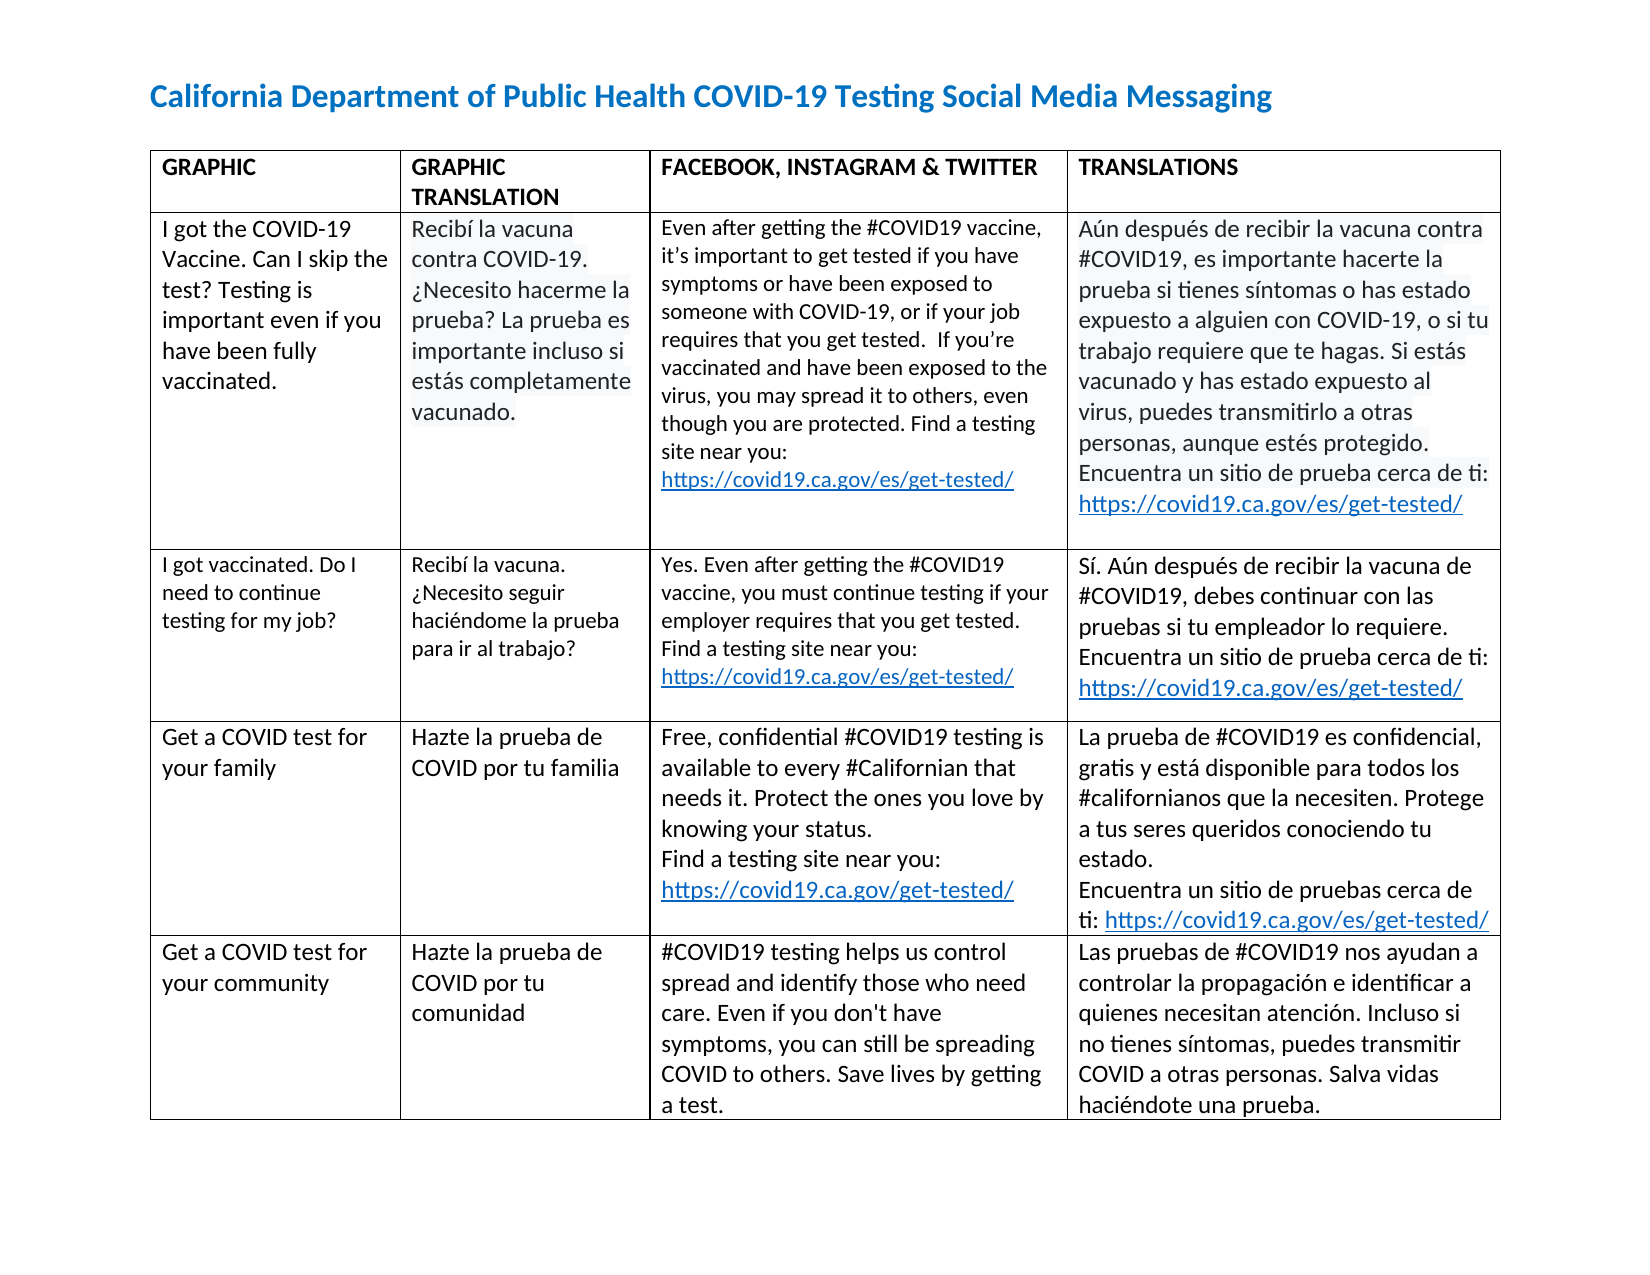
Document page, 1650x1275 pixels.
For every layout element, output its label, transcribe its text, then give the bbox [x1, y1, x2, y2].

table_cell Free, confidential #COVID19 testing is available to every #Californian that needs it. Protect the ones you love by knowing your status. Find a testing site near you: https://covid19.ca.gov/get-tested/ [651, 722, 1067, 935]
table_cell La prueba de #COVID19 es confidencial, gratis y está disponible para todos los #californianos que la necesiten. Protege a tus seres queridos conociendo tu estado. Encuentra un sitio de pruebas cerca de ti: https://covid19.ca.gov/es/get-tested/ [1068, 722, 1500, 935]
table_cell Even after getting the #COVID19 vaccine, it’s important to get tested if you have symptoms or have been exposed to someone with COVID-19, or if your job requires that you get tested. If you’re vaccinated and have been exposed to the virus, you may spread it to others, even though you are protected. Find a testing site near you: https://covid19.ca.gov/es/get-tested/ [651, 213, 1067, 549]
table_cell Aún después de recibir la vacuna contra #COVID19, es importante hacerte la prueba si tienes síntomas o has estado expuesto a alguien con COVID-19, o si tu trabajo requiere que te hagas. Si estás vacunado y has estado expuesto al virus, puedes transmitirlo a otras personas, aunque estés protegido. Encuentra un sitio de prueba cerca de ti: https://covid19.ca.gov/es/get-tested/ [1068, 213, 1500, 549]
table_cell Recibí la vacuna contra COVID-19. ¿Necesito hacerme la prueba? La prueba es importante incluso si estás completamente vacunado. [401, 213, 649, 549]
table_cell Recibí la vacuna. ¿Necesito seguir haciéndome la prueba para ir al trabajo? [401, 550, 649, 721]
table_cell I got vaccinated. Do I need to continue testing for my job? [151, 550, 400, 721]
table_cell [151, 936, 400, 1119]
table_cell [651, 936, 1067, 1119]
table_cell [1068, 936, 1500, 1119]
table_header GRAPHIC [151, 151, 400, 212]
table_cell Sí. Aún después de recibir la vacuna de #COVID19, debes continuar con las pruebas si tu empleador lo requiere. Encuentra un sitio de prueba cerca de ti: https://covid19.ca.gov/es/get-tested/ [1068, 550, 1500, 721]
table_cell Get a COVID test for your family [151, 722, 400, 935]
table_cell I got the COVID-19 Vaccine. Can I skip the test? Testing is important even if you have been fully vaccinated. [151, 213, 400, 549]
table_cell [401, 936, 649, 1119]
table_cell Yes. Even after getting the #COVID19 vaccine, you must continue testing if your employer requires that you get tested. Find a testing site near you: https://covid19.ca.gov/es/get-tested/ [651, 550, 1067, 721]
table_header TRANSLATIONS [1068, 151, 1500, 212]
table_cell Hazte la prueba de COVID por tu familia [401, 722, 649, 935]
table_header FACEBOOK, INSTAGRAM & TWITTER [651, 151, 1067, 212]
table_header GRAPHIC TRANSLATION [401, 151, 649, 212]
